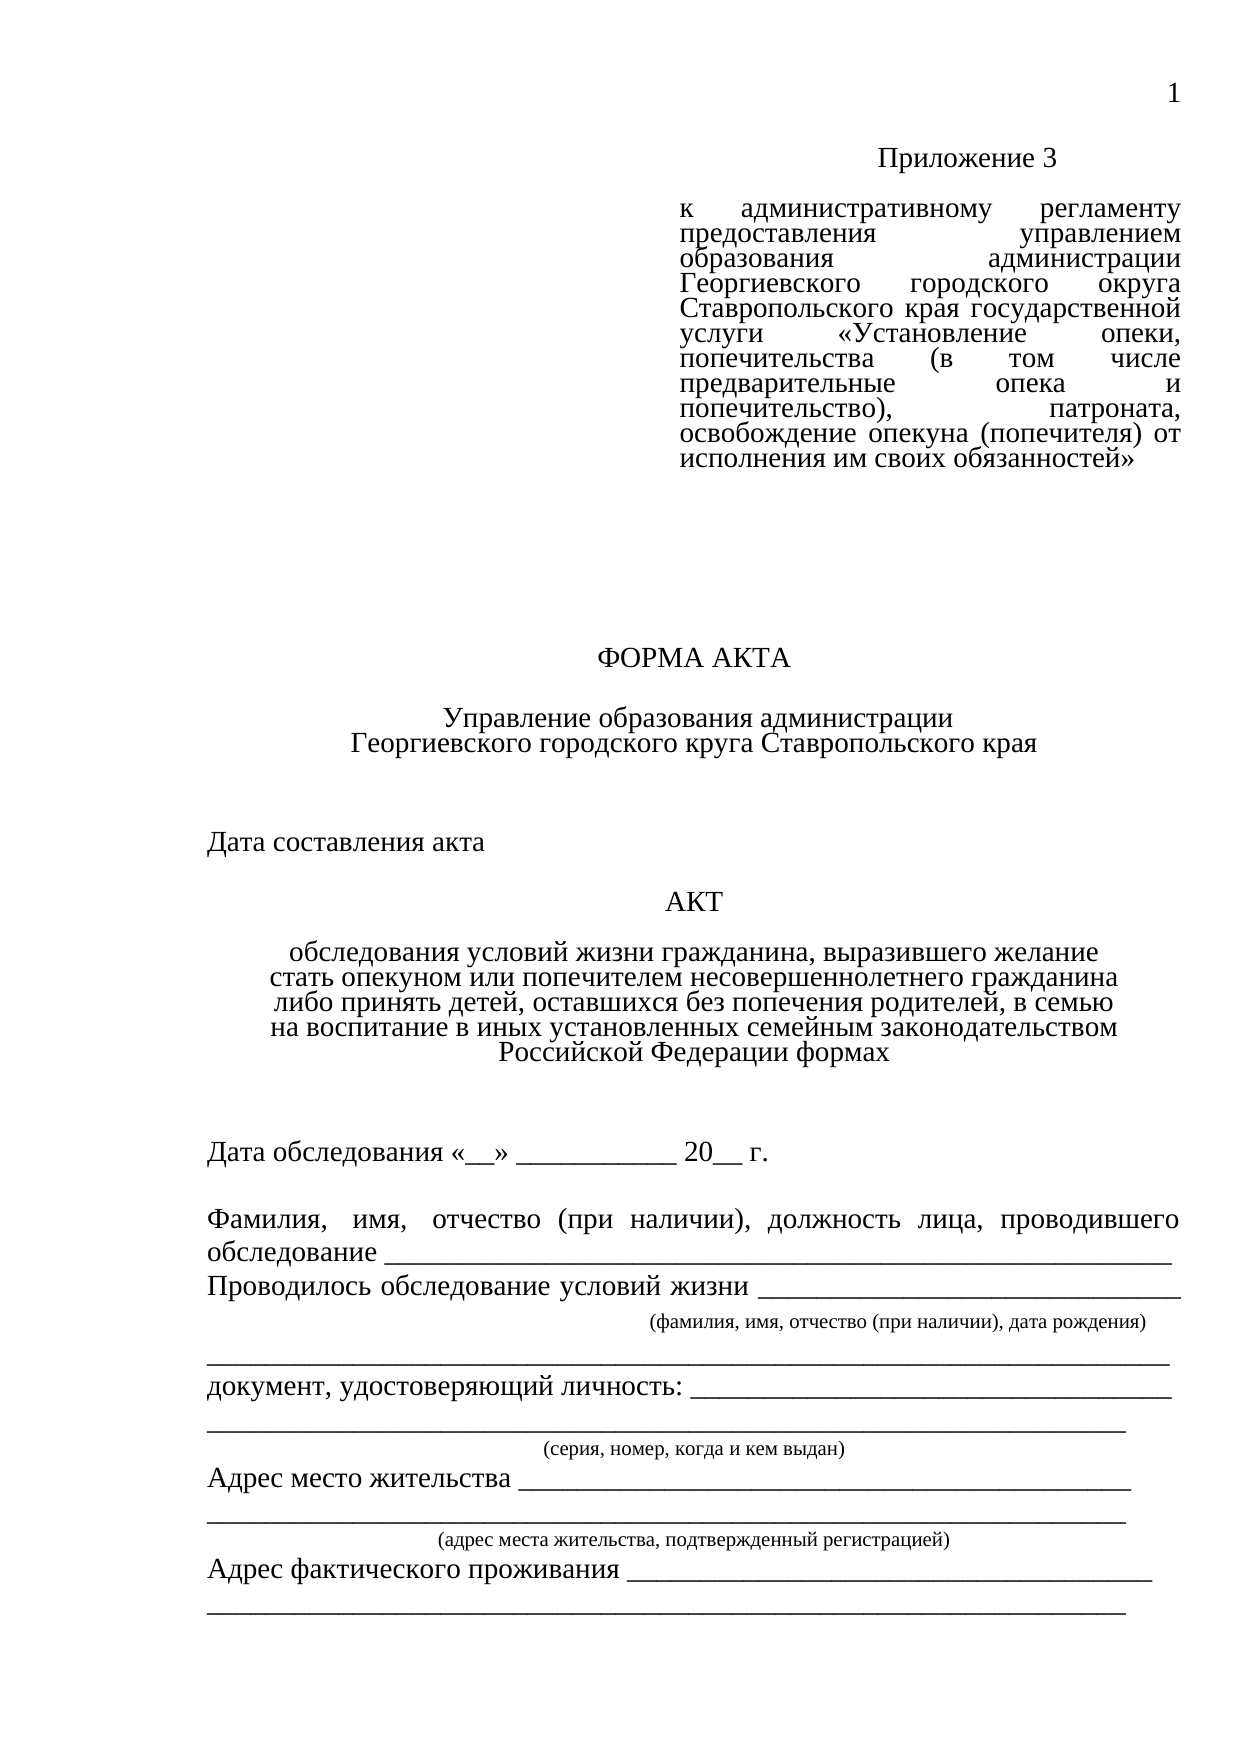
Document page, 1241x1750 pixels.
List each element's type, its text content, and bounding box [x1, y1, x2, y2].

text Российской Федерации формах [207, 1042, 804, 1067]
text ФОРМА АКТА [207, 640, 1181, 674]
text Приложение 3 [207, 148, 1181, 173]
text _______________________________________________________________ [207, 1584, 1181, 1618]
text Дата обследования «__» ___________ 20__ г. [207, 1134, 1181, 1167]
text _______________________________________________________________ [207, 1402, 1181, 1436]
text Адрес место жительства __________________________________________ [207, 1460, 1181, 1493]
text Адрес фактического проживания ____________________________________ [207, 1551, 1181, 1584]
text Дата составления акта [207, 824, 1181, 858]
text Российской Федерации формах [807, 1042, 1181, 1067]
text либо принять детей, оставшихся без попечения родителей, в семью [207, 992, 1181, 1017]
text стать опекуном или попечителем несовершеннолетнего гражданина [207, 967, 1181, 992]
text __________________________________________________________________ [207, 1335, 1181, 1368]
text Проводилось обследование условий жизни _____________________________ (фамилия, имя, отчество (при наличии), дата рождения) [207, 1268, 1181, 1335]
text (серия, номер, когда и кем выдан) [207, 1436, 1181, 1460]
text (адрес места жительства, подтвержденный регистрацией) [207, 1527, 1181, 1551]
text документ, удостоверяющий личность: _________________________________ [207, 1368, 1181, 1402]
text Георгиевского городского круга Ставропольского края [207, 732, 1181, 757]
text Управление образования администрации [207, 707, 1181, 732]
text АКТ [207, 892, 1181, 917]
text _______________________________________________________________ [207, 1493, 1181, 1527]
text к административному регламенту предоставления управлением образования администрации Георгиевского городского округа Ставропольского края государственной услуги «Установление опеки, попечительства (в том числе предварительные опека и попечительство), патроната, освобождение опекуна (попечителя) от исполнения им своих обязанностей» [679, 198, 1181, 473]
text Фамилия, имя, отчество (при наличии), должность лица, проводившего обследование ______________________________________________________ [207, 1201, 1181, 1268]
text обследования условий жизни гражданина, выразившего желание [207, 942, 1181, 967]
text на воспитание в иных установленных семейным законодательством [207, 1017, 1181, 1042]
